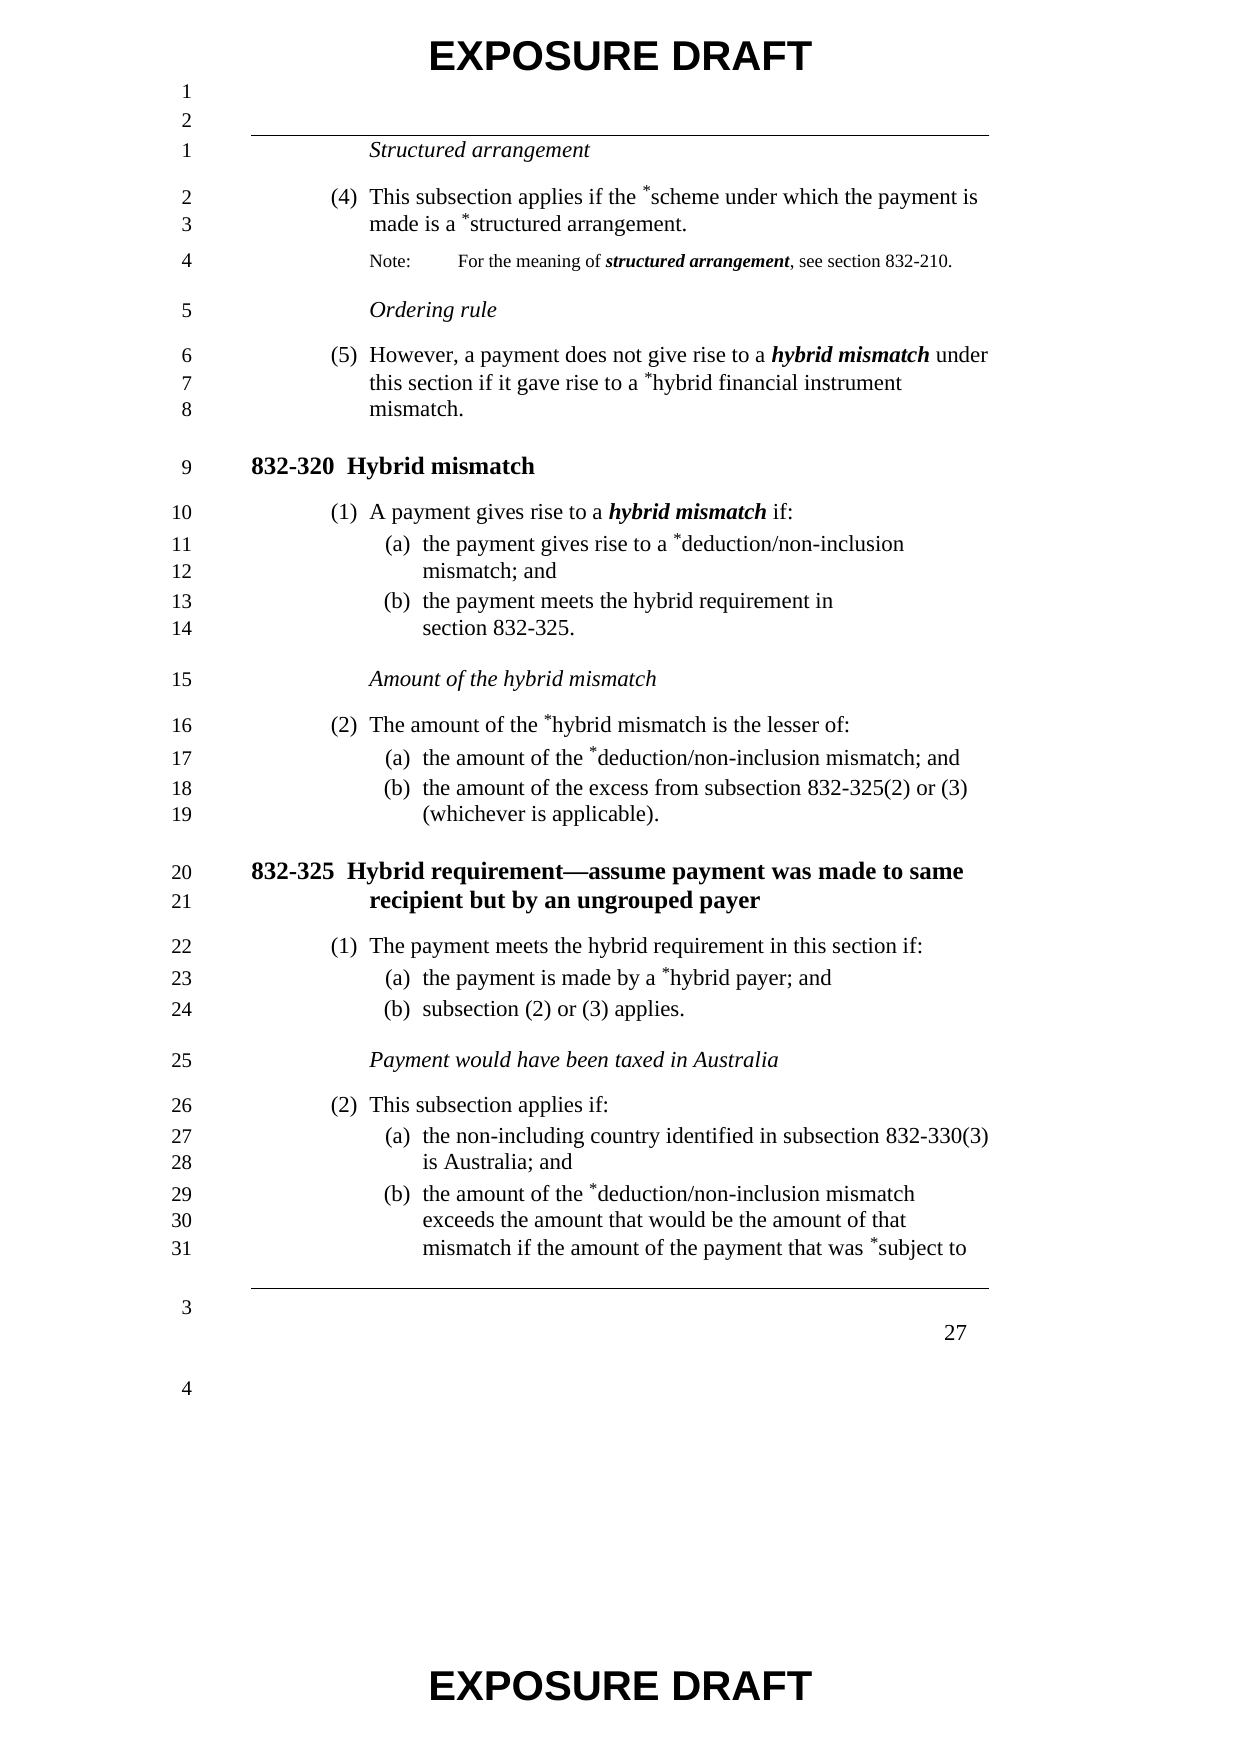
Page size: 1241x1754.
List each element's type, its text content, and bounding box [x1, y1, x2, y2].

text (1) A payment gives rise to a hybrid mismatch if: [251, 498, 989, 525]
text (a) the payment gives rise to a *deduction/non-inclusion mismatch; and [251, 529, 989, 583]
text (a) the amount of the *deduction/non-inclusion mismatch; and [251, 742, 989, 770]
text (4) This subsection applies if the *scheme under which the payment is made is a *structured arrangement. [251, 181, 989, 237]
text 832-325 Hybrid requirement—assume payment was made to same recipient but by an ungrouped payer [251, 856, 989, 913]
text 832-320 Hybrid mismatch [251, 451, 989, 480]
text (a) the non-including country identified in subsection 832-330(3) is Australia; and [251, 1122, 989, 1174]
text Note: For the meaning of structured arrangement, see section 832-210. [369, 249, 989, 271]
text (2) The amount of the *hybrid mismatch is the lesser of: [251, 710, 989, 738]
text Ordering rule [369, 296, 989, 322]
text (b) the payment meets the hybrid requirement in section 832-325. [251, 587, 989, 640]
text Structured arrangement [369, 136, 989, 162]
text (a) the payment is made by a *hybrid payer; and [251, 963, 989, 991]
text (b) subsection (2) or (3) applies. [251, 995, 989, 1021]
text (1) The payment meets the hybrid requirement in this section if: [251, 932, 989, 958]
text (5) However, a payment does not give rise to a hybrid mismatch under this section if it gave rise to a *hybrid financial instrument mismatch. [251, 341, 989, 422]
text (b) the amount of the excess from subsection 832-325(2) or (3) (whichever is applicable). [251, 774, 989, 827]
text Payment would have been taxed in Australia [369, 1046, 989, 1072]
text (2) This subsection applies if: [251, 1091, 989, 1117]
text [251, 1178, 989, 1261]
text Amount of the hybrid mismatch [369, 665, 989, 691]
